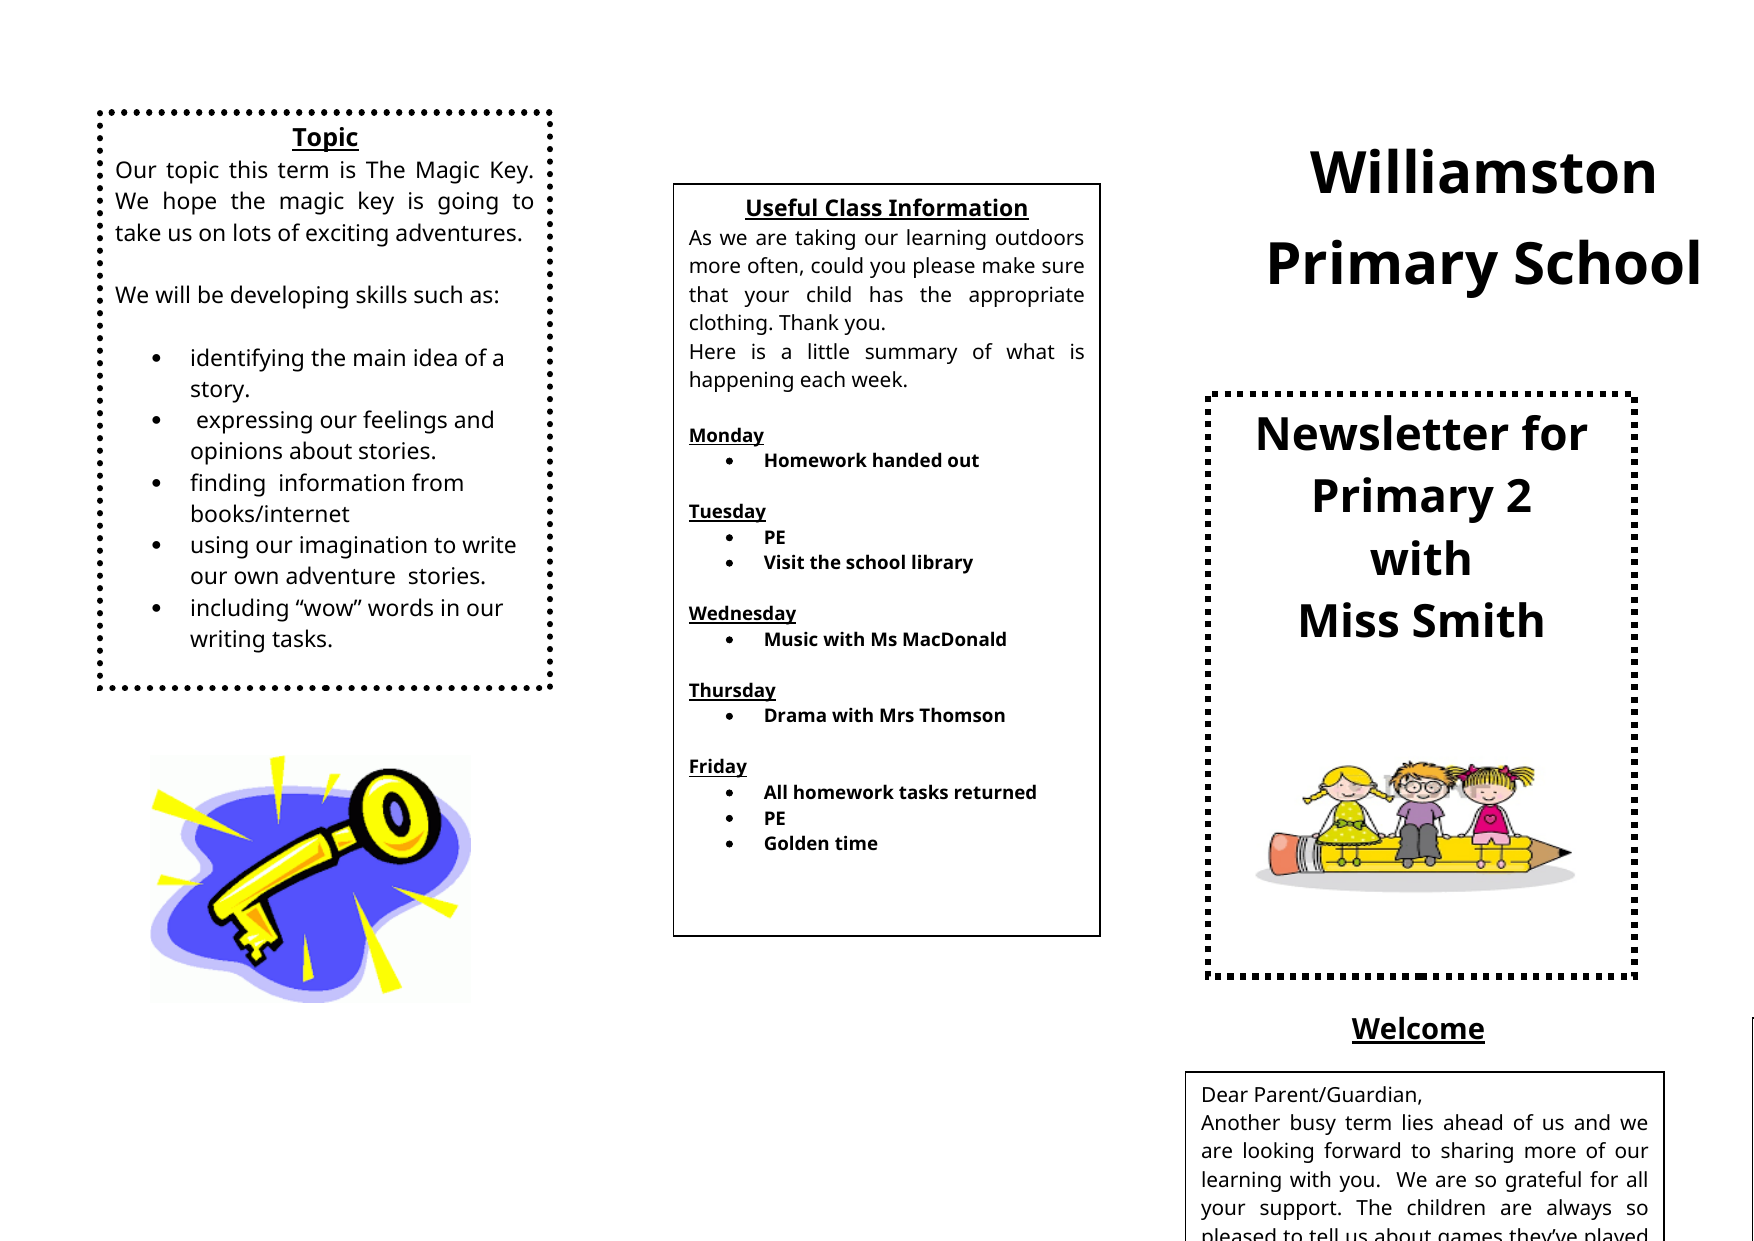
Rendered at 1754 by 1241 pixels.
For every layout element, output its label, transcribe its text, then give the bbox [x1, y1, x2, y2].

text Williamston Primary School [1256, 131, 1713, 301]
text Welcome [1204, 1008, 1654, 1048]
picture [1246, 651, 1597, 922]
picture [150, 755, 471, 1003]
